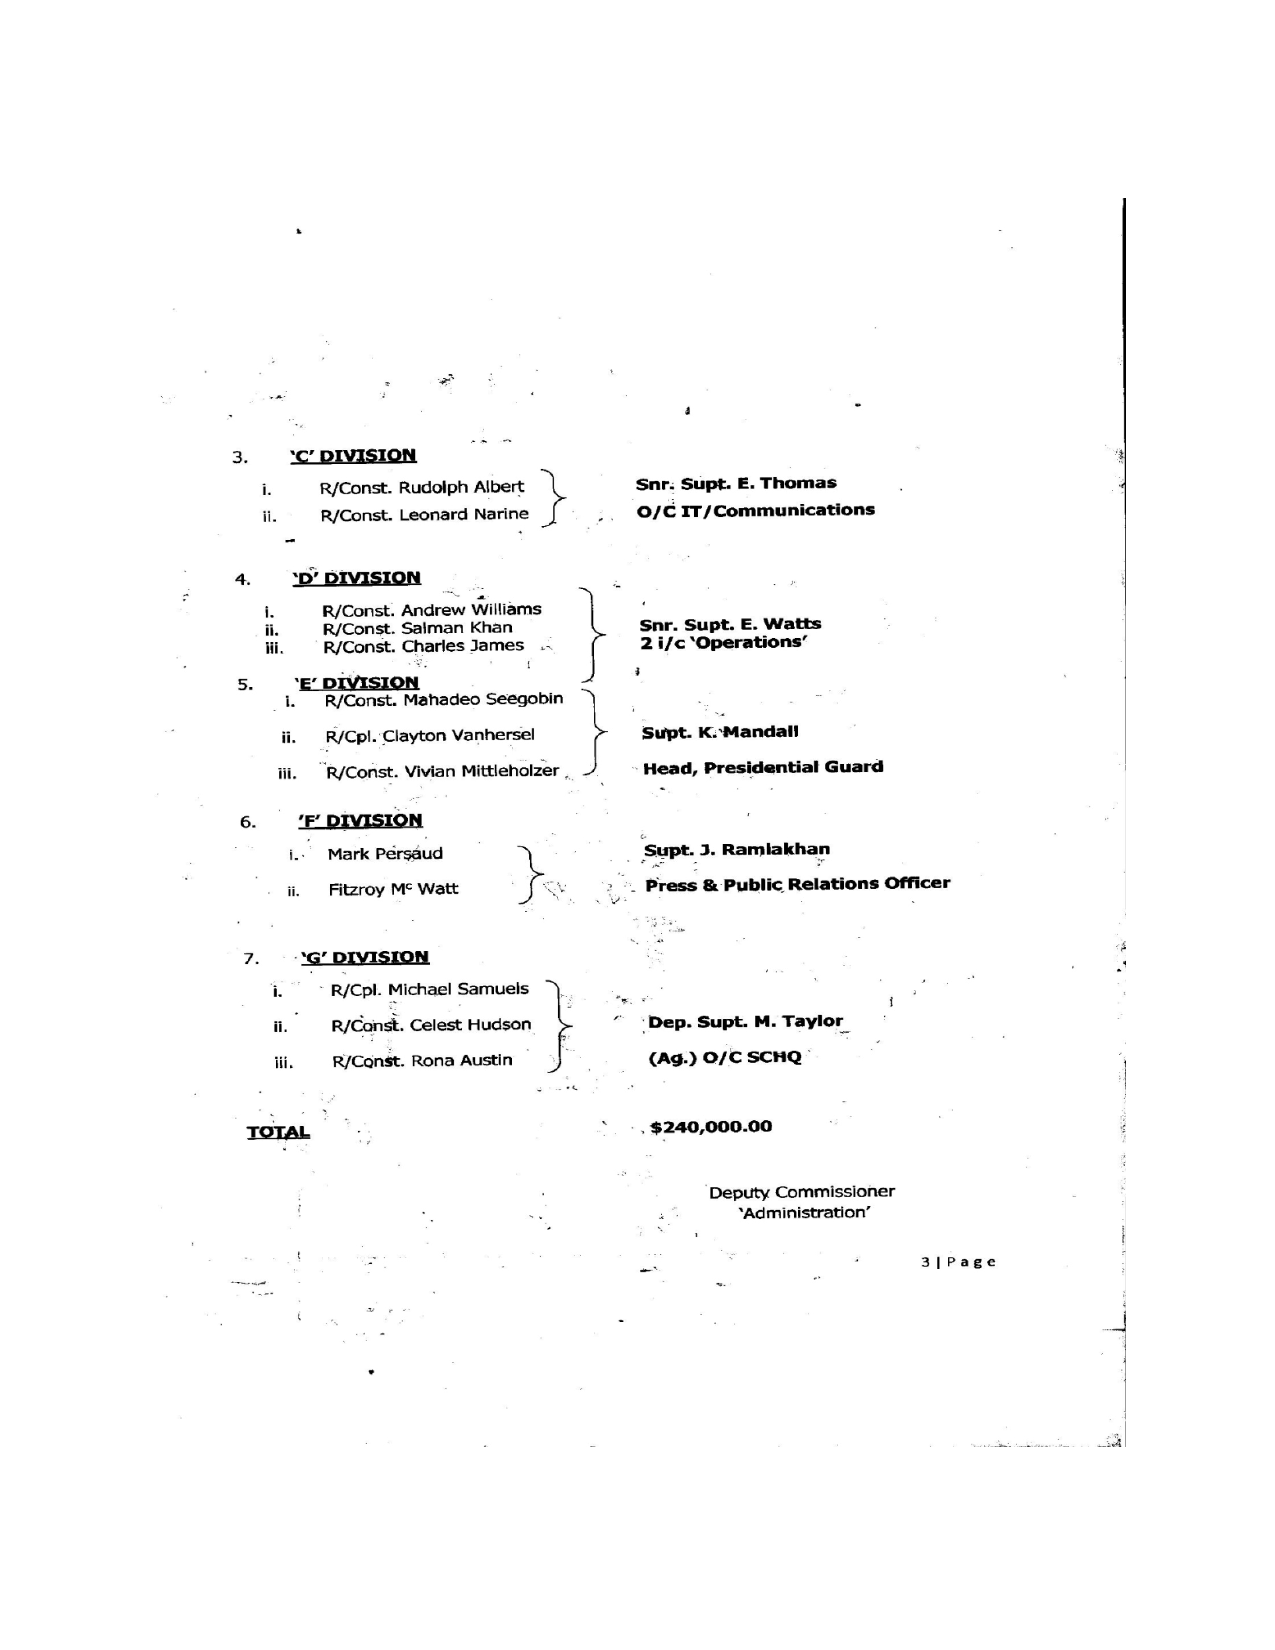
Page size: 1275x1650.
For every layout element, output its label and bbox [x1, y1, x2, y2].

picture [152, 199, 1125, 1445]
